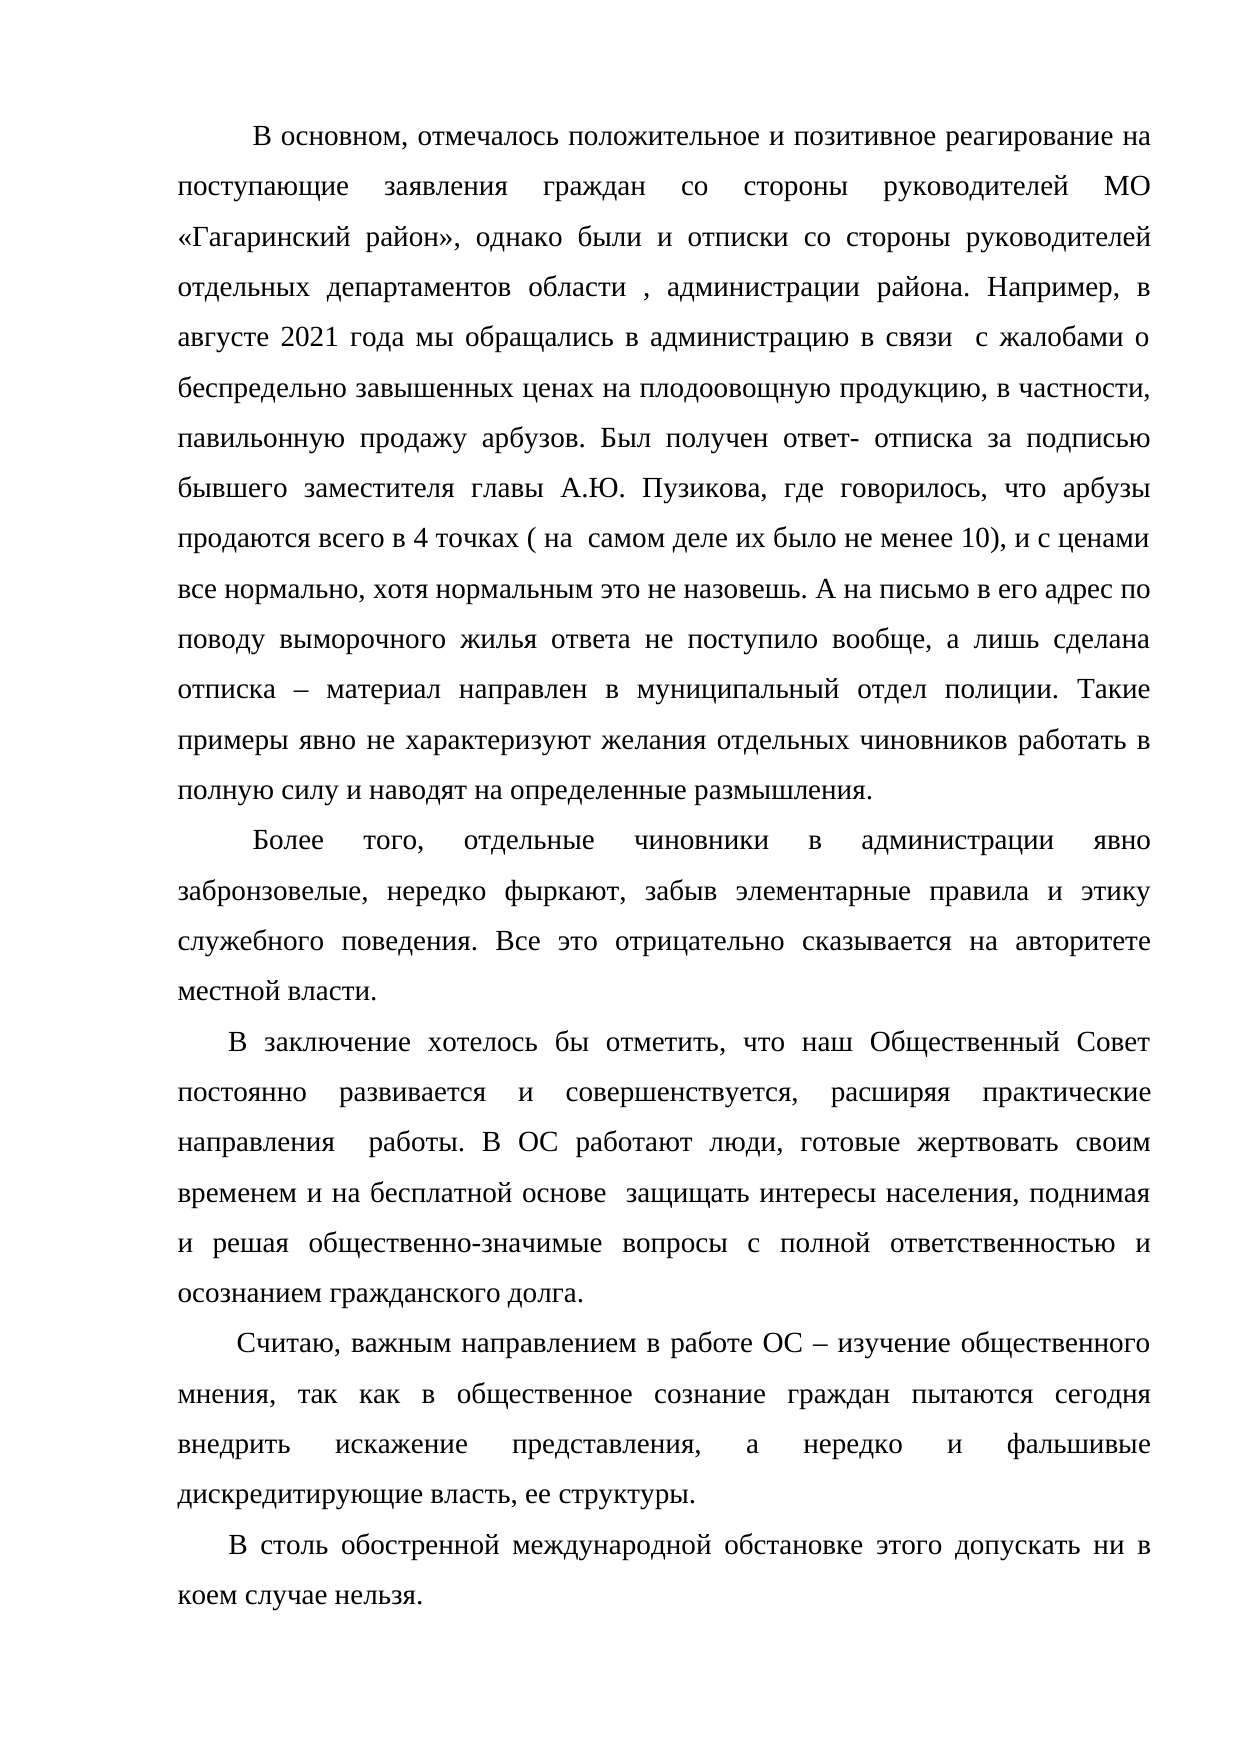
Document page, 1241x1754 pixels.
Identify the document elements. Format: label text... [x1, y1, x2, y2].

text В основном, отмечалось положительное и позитивное реагирование на поступающие заявления граждан со стороны руководителей МО «Гагаринский район», однако были и отписки со стороны руководителей отдельных департаментов области , администрации района. Например, в августе 2021 года мы обращались в администрацию в связи с жалобами о беспредельно завышенных ценах на плодоовощную продукцию, в частности, павильонную продажу арбузов. Был получен ответ- отписка за подписью бывшего заместителя главы А.Ю. Пузикова, где говорилось, что арбузы продаются всего в 4 точках ( на самом деле их было не менее 10), и с ценами все нормально, хотя нормальным это не назовешь. А на письмо в его адрес по поводу выморочного жилья ответа не поступило вообще, а лишь сделана отписка – материал направлен в муниципальный отдел полиции. Такие примеры явно не характеризуют желания отдельных чиновников работать в полную силу и наводят на определенные размышления. [177, 118, 1152, 806]
text В заключение хотелось бы отметить, что наш Общественный Совет постоянно развивается и совершенствуется, расширяя практические направления работы. В ОС работают люди, готовые жертвовать своим временем и на бесплатной основе защищать интересы населения, поднимая и решая общественно-значимые вопросы с полной ответственностью и осознанием гражданского долга. [177, 1024, 1152, 1309]
text Считаю, важным направлением в работе ОС – изучение общественного мнения, так как в общественное сознание граждан пытаются сегодня внедрить искажение представления, а нередко и фальшивые дискредитирующие власть, ее структуры. [177, 1326, 1152, 1510]
text Более того, отдельные чиновники в администрации явно забронзовелые, нередко фыркают, забыв элементарные правила и этику служебного поведения. Все это отрицательно сказывается на авторитете местной власти. [177, 822, 1152, 1007]
text В столь обостренной международной обстановке этого допускать ни в коем случае нельзя. [177, 1527, 1152, 1611]
